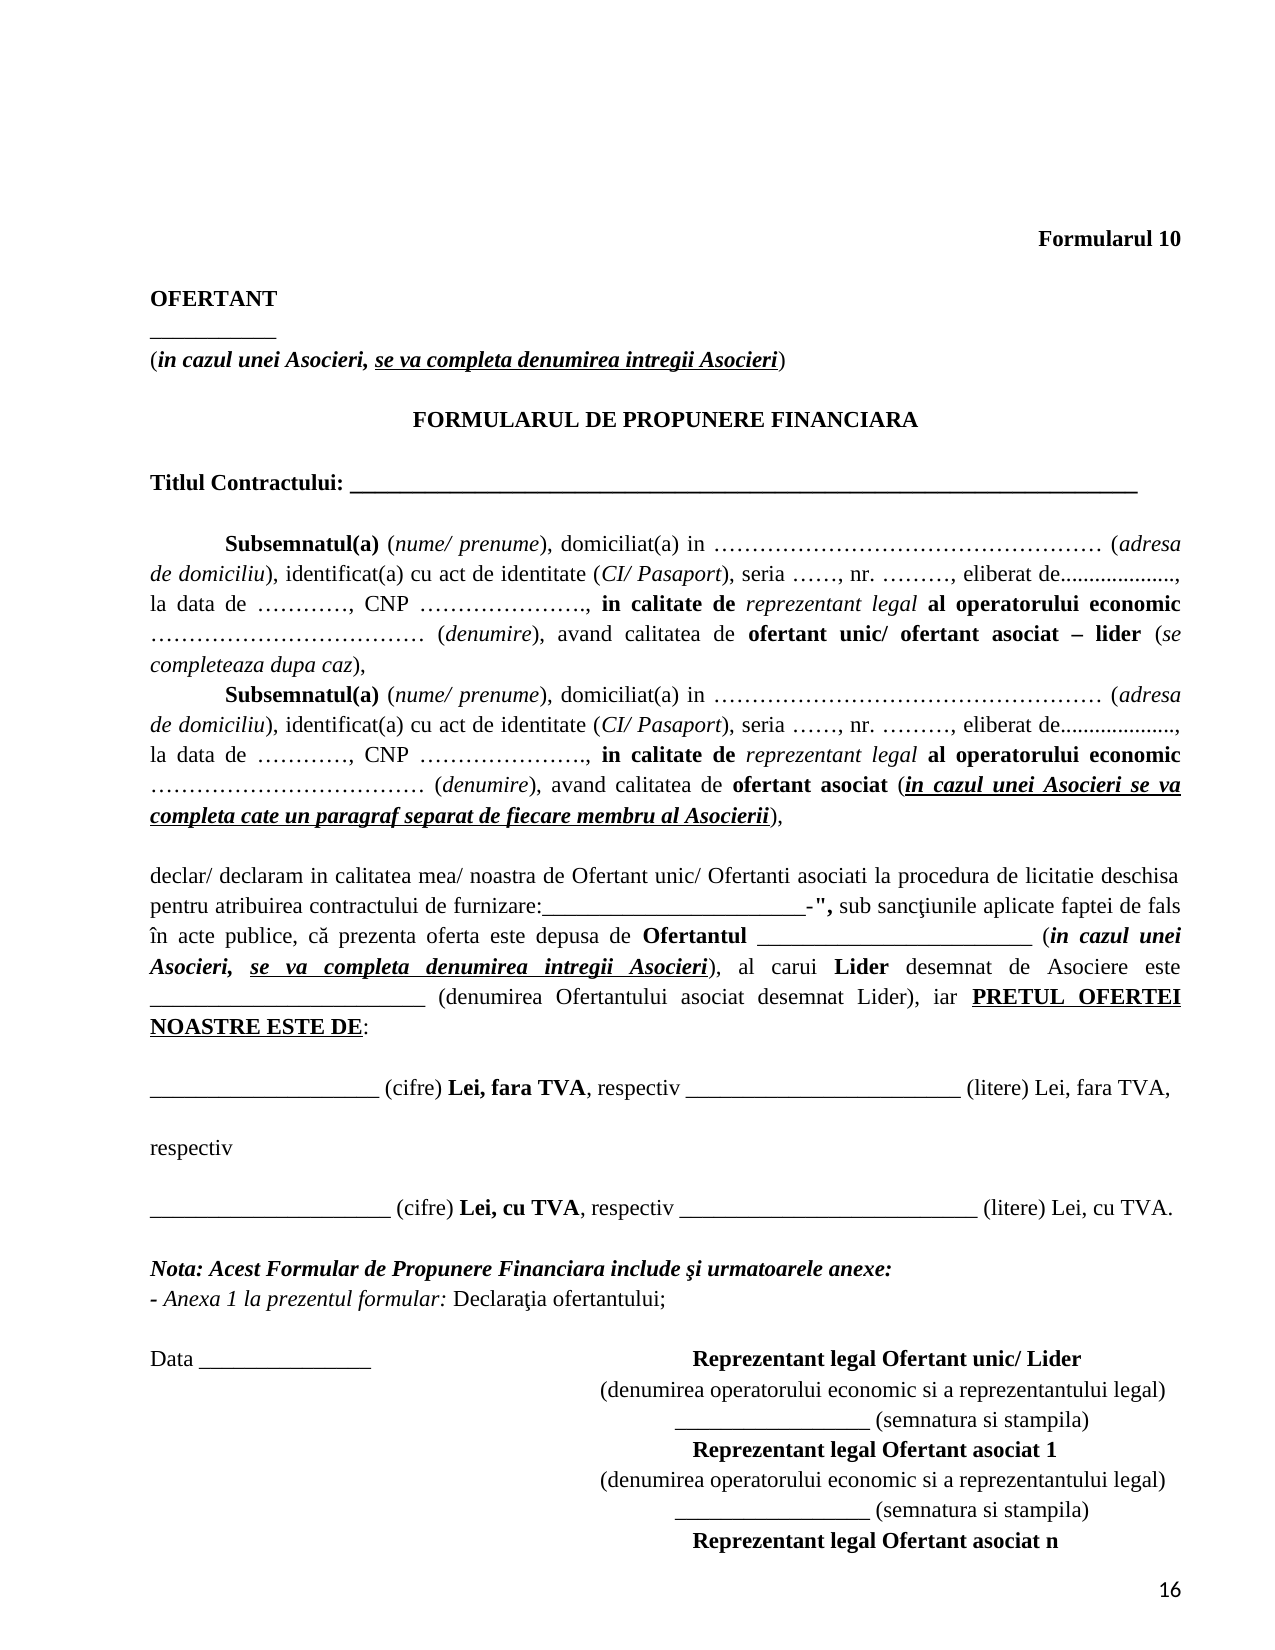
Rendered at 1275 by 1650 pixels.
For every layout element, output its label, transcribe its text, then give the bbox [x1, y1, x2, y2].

text _____________________ (cifre) Lei, cu TVA, respectiv __________________________ (litere) Lei, cu TVA. [150, 1194, 1181, 1221]
text (denumirea operatorului economic si a reprezentantului legal) [150, 1376, 1181, 1402]
text (in cazul unei Asocieri, se va completa denumirea intregii Asocieri) [150, 346, 1181, 372]
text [150, 1496, 1181, 1523]
text Formularul 10 [150, 225, 1181, 251]
text declar/ declaram in calitatea mea/ noastra de Ofertant unic/ Ofertanti asociati la procedura de licitatie deschisa pentru atribuirea contractului de furnizare:_______________________-", sub sancţiunile aplicate faptei de fals în acte publice, că prezenta oferta este depusa de Ofertantul ________________________ (in cazul unei Asocieri, se va completa denumirea intregii Asocieri), al carui Lider desemnat de Asociere este ________________________ (denumirea Ofertantului asociat desemnat Lider), iar PRETUL OFERTEI NOASTRE ESTE DE: [150, 862, 1181, 1039]
text Subsemnatul(a) (nume/ prenume), domiciliat(a) in …………………………………………… (adresa de domiciliu), identificat(a) cu act de identitate (CI/ Pasaport), seria ……, nr. ………, eliberat de...................., la data de …………, CNP …………………., in calitate de reprezentant legal al operatorului economic ……………………………… (denumire), avand calitatea de ofertant unic/ ofertant asociat – lider (se completeaza dupa caz), [150, 530, 1181, 677]
text ____________________ (cifre) Lei, fara TVA, respectiv ________________________ (litere) Lei, fara TVA, [150, 1073, 1181, 1100]
text OFERTANT [150, 285, 1181, 312]
text FORMULARUL DE PROPUNERE FINANCIARA [150, 406, 1181, 432]
text Data _______________ Reprezentant legal Ofertant unic/ Lider [150, 1345, 1181, 1372]
text ___________ [150, 316, 1181, 342]
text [150, 1406, 1181, 1432]
text Nota: Acest Formular de Propunere Financiara include şi urmatoarele anexe: [150, 1255, 1181, 1281]
text Reprezentant legal Ofertant asociat 1 [150, 1436, 1181, 1462]
text Subsemnatul(a) (nume/ prenume), domiciliat(a) in …………………………………………… (adresa de domiciliu), identificat(a) cu act de identitate (CI/ Pasaport), seria ……, nr. ………, eliberat de...................., la data de …………, CNP …………………., in calitate de reprezentant legal al operatorului economic ……………………………… (denumire), avand calitatea de ofertant asociat (in cazul unei Asocieri se va completa cate un paragraf separat de fiecare membru al Asocierii), [150, 681, 1181, 828]
text Reprezentant legal Ofertant asociat n [150, 1527, 1181, 1553]
text - Anexa 1 la prezentul formular: Declaraţia ofertantului; [150, 1285, 1181, 1311]
text respectiv [150, 1134, 1181, 1160]
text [150, 1466, 1181, 1493]
text Titlul Contractului: _______________________________________________________________ [150, 467, 1181, 495]
